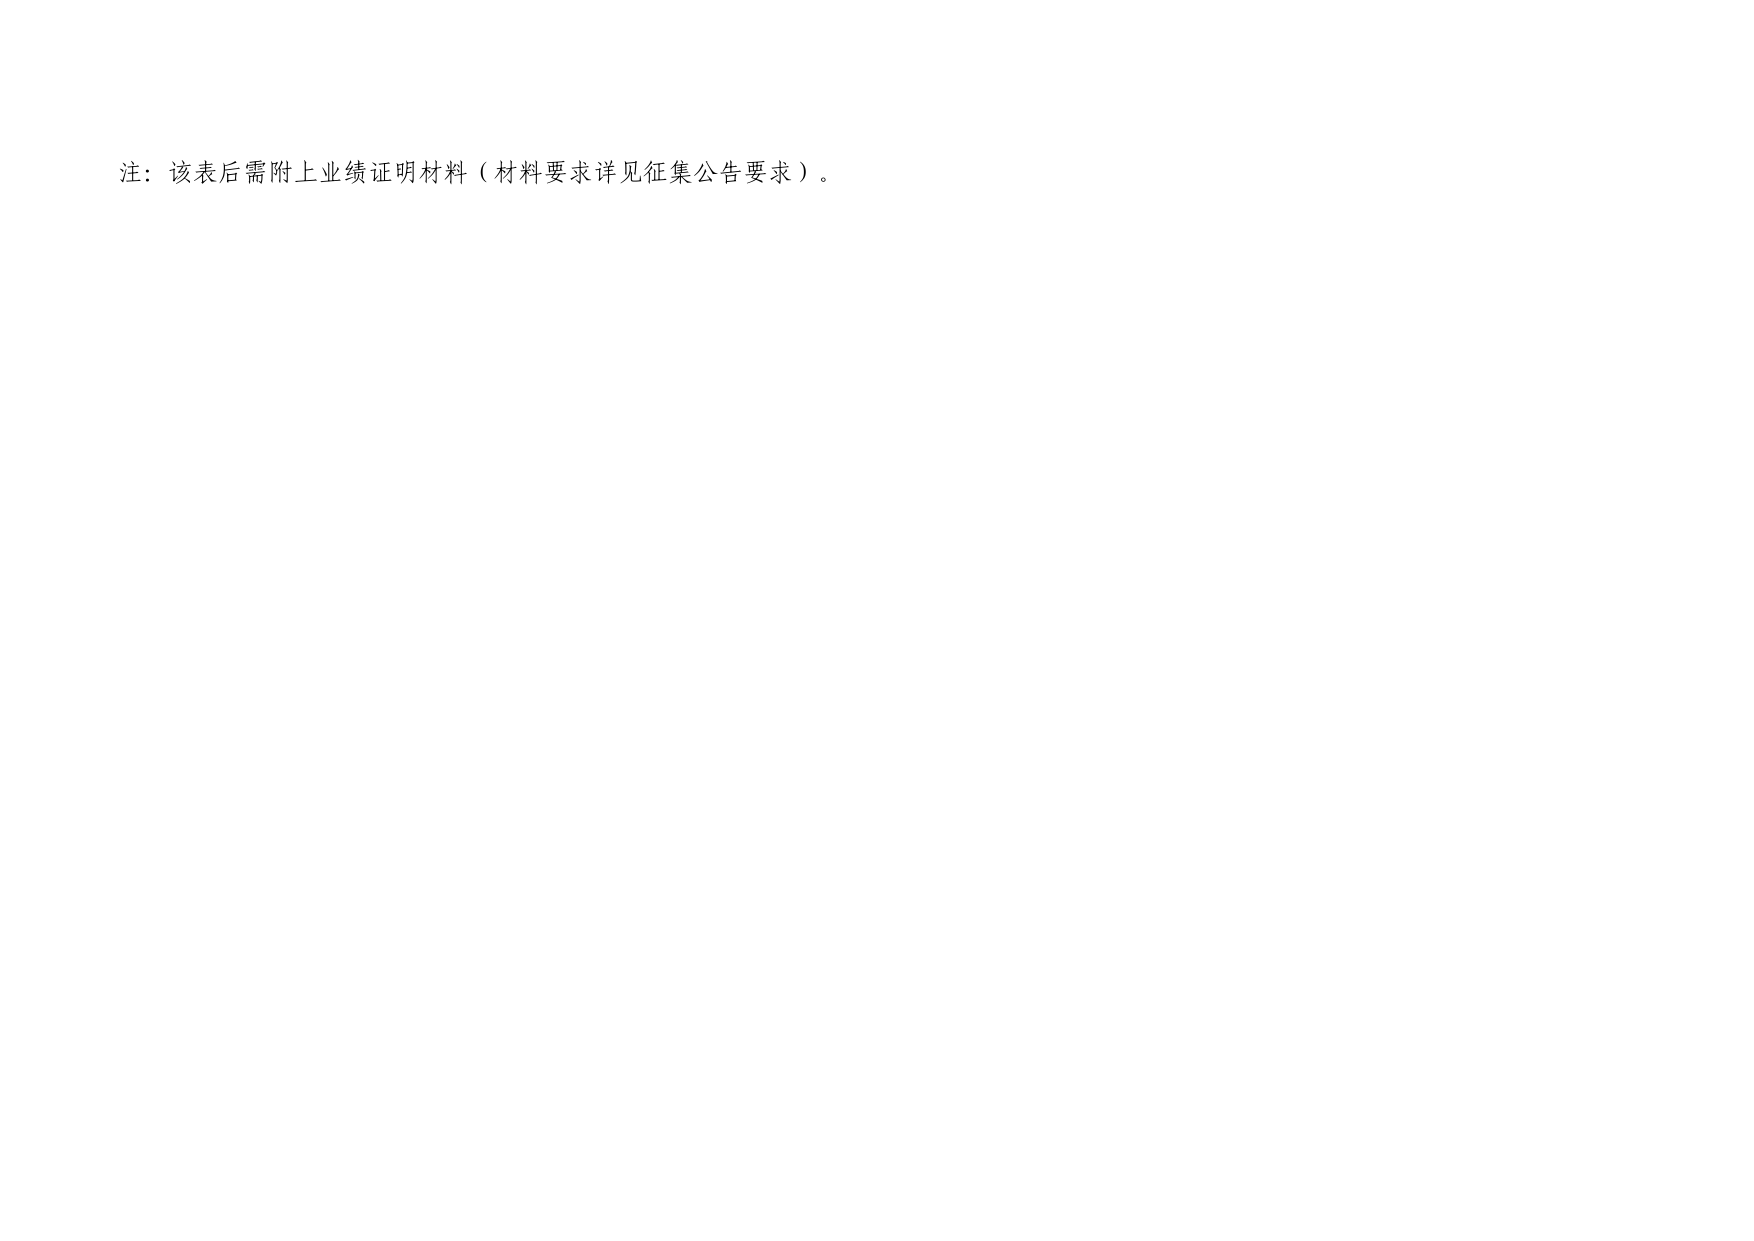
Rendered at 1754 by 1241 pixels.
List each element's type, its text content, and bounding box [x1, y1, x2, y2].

text 注：该表后需附上业绩证明材料（材料要求详见征集公告要求）。 [118, 154, 1636, 187]
